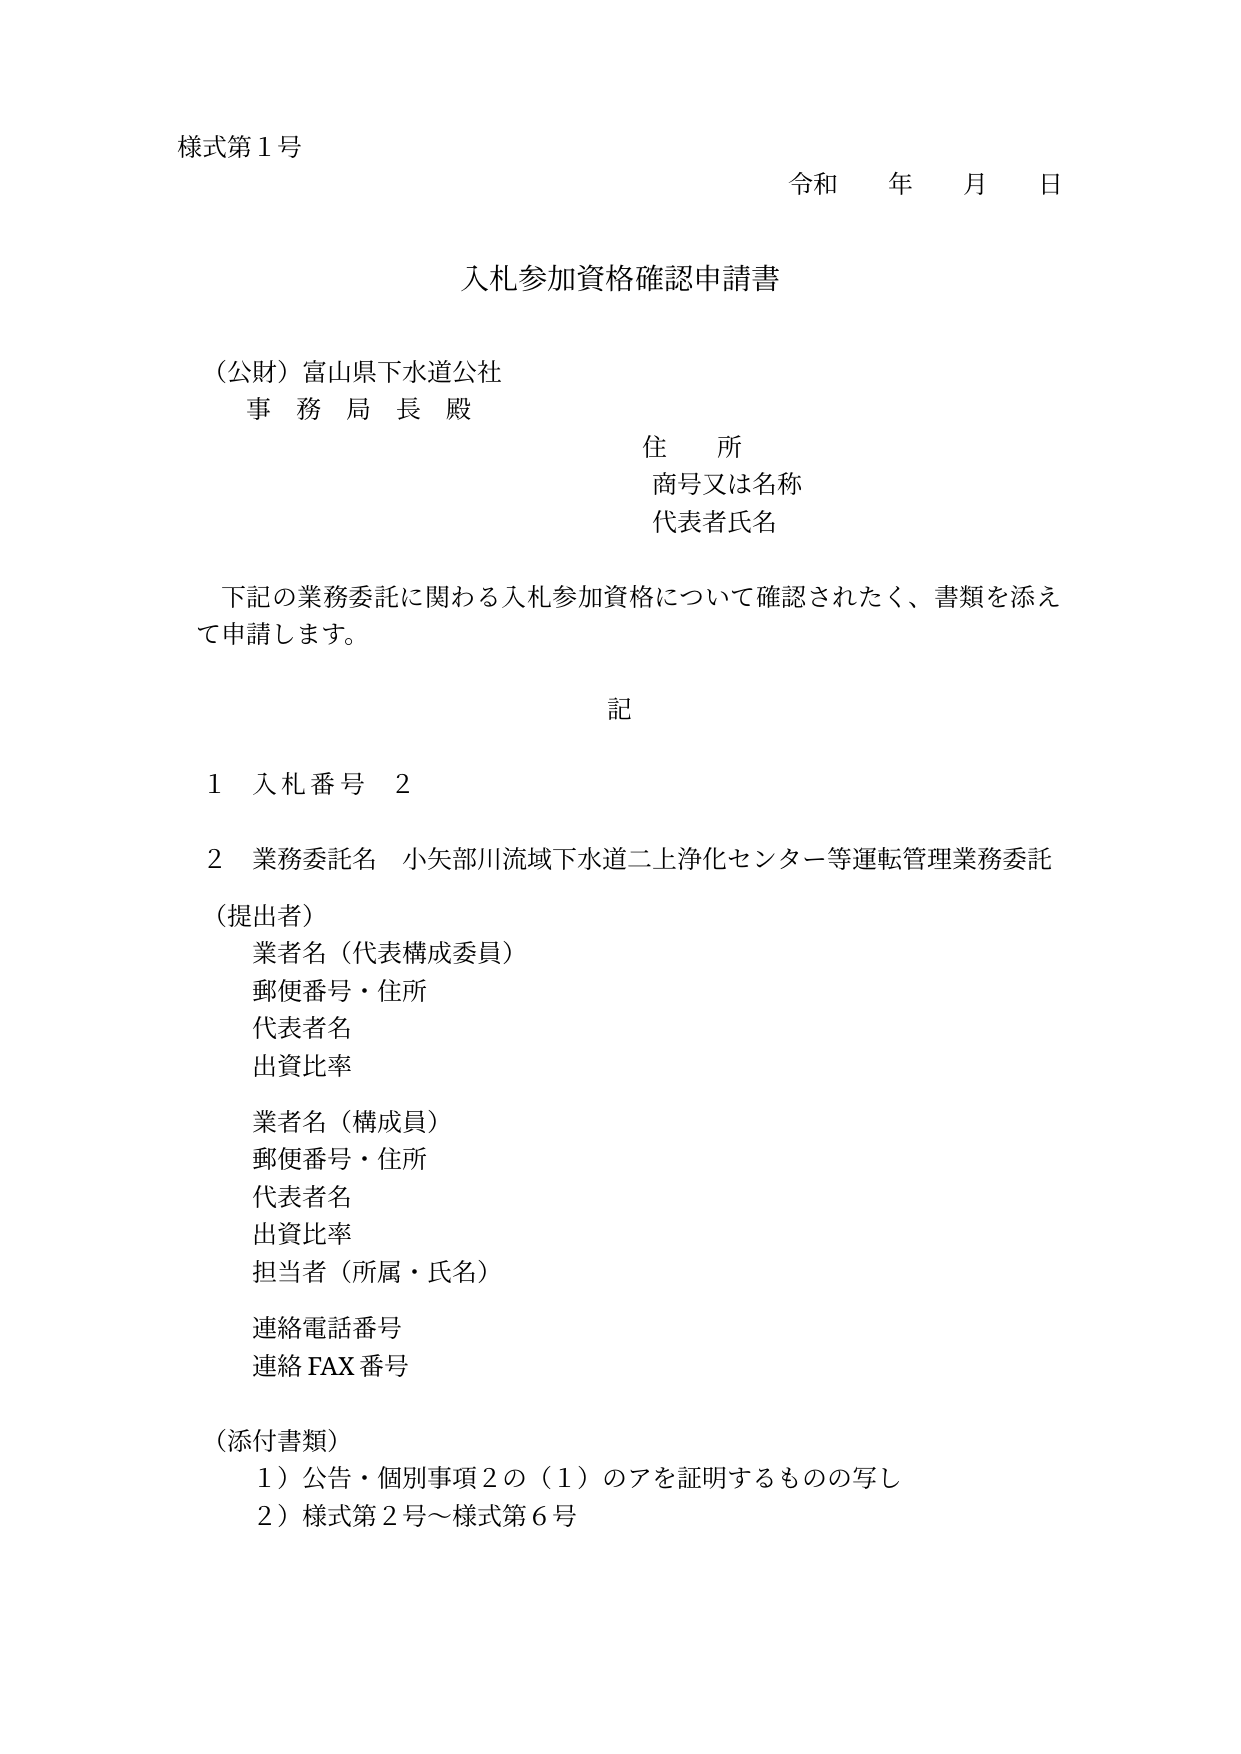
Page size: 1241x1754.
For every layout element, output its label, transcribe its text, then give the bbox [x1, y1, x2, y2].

text 連絡電話番号 [177, 1308, 1063, 1346]
text １ 入札番号 ２ [177, 764, 1063, 802]
subtitle 入札参加資格確認申請書 [177, 239, 1063, 314]
text 商号又は名称 [177, 464, 1063, 502]
text 担当者（所属・氏名） [177, 1252, 1063, 1289]
text 代表者名 [177, 1008, 1063, 1046]
text （添付書類） [177, 1421, 1038, 1458]
text 事 務 局 長 殿 [177, 389, 1063, 427]
text （公財）富山県下水道公社 [177, 352, 1063, 389]
text 連絡FAX番号 [177, 1346, 1063, 1383]
text 下記の業務委託に関わる入札参加資格について確認されたく、書類を添えて申請します。 [196, 577, 1063, 652]
text ２ 業務委託名 小矢部川流域下水道二上浄化センター等運転管理業務委託 [177, 839, 1063, 877]
text 代表者氏名 [177, 502, 1063, 539]
text 様式第１号 [177, 127, 1038, 164]
text 業者名（代表構成委員） [177, 933, 1063, 971]
text 令和 年 月 日 [177, 164, 1063, 202]
text （提出者） [177, 896, 1063, 933]
text 郵便番号・住所 [177, 1139, 1063, 1177]
text 出資比率 [177, 1046, 1063, 1083]
subtitle 記 [177, 689, 1063, 727]
text 代表者名 [177, 1177, 1063, 1214]
text 業者名（構成員） [177, 1102, 1063, 1139]
text 住 所 [177, 427, 1063, 464]
text 出資比率 [177, 1214, 1063, 1252]
text 郵便番号・住所 [177, 971, 1063, 1008]
text ２）様式第２号～様式第６号 [177, 1496, 1063, 1533]
text １）公告・個別事項２の（１）のアを証明するものの写し [177, 1458, 1038, 1496]
